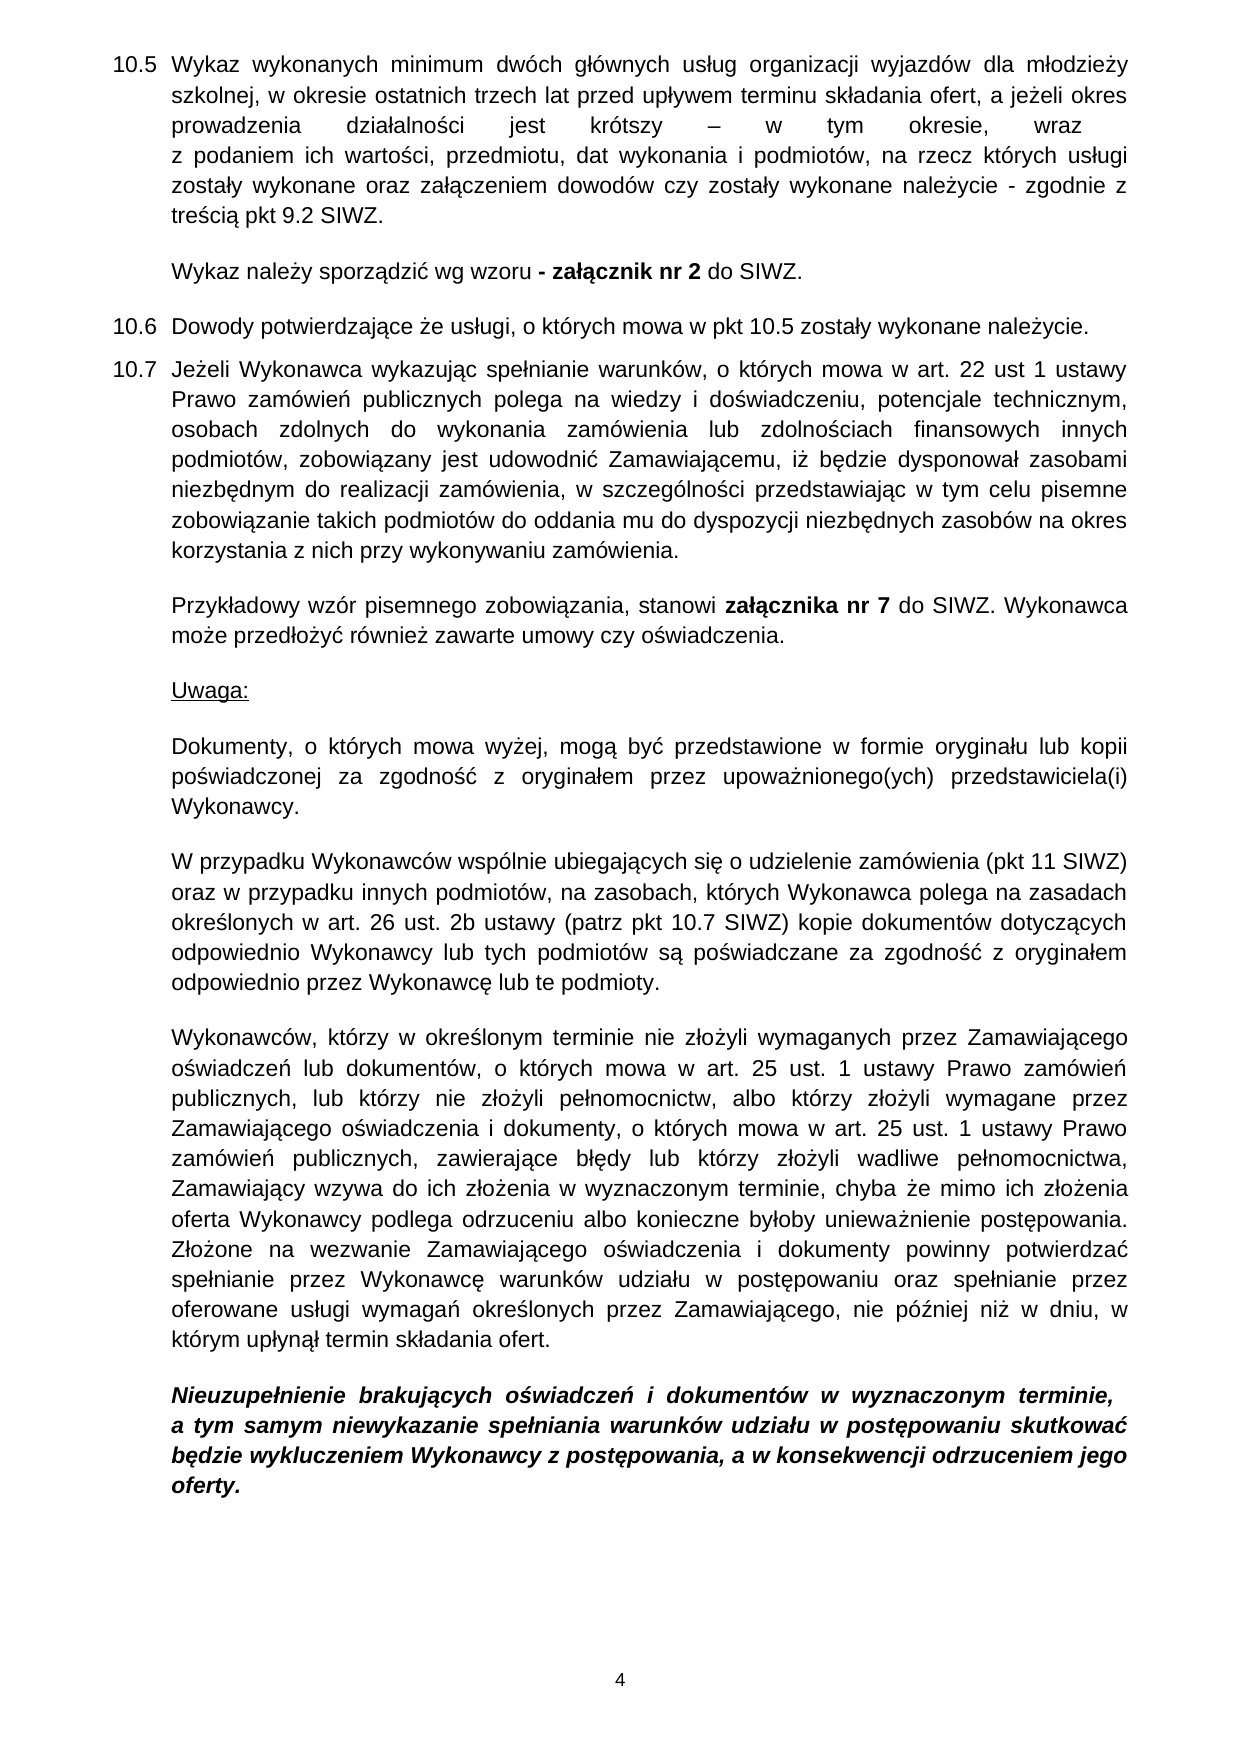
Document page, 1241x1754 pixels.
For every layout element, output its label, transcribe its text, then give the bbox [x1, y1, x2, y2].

text Wykaz należy sporządzić wg wzoru - załącznik nr 2 do SIWZ. [171, 258, 1128, 284]
text Dokumenty, o których mowa wyżej, mogą być przedstawione w formie oryginału lub kopii poświadczonej za zgodność z oryginałem przez upoważnionego(ych) przedstawiciela(i) Wykonawcy. [171, 733, 1128, 819]
text W przypadku Wykonawców wspólnie ubiegających się o udzielenie zamówienia (pkt 11 SIWZ) oraz w przypadku innych podmiotów, na zasobach, których Wykonawca polega na zasadach określonych w art. 26 ust. 2b ustawy (patrz pkt 10.7 SIWZ) kopie dokumentów dotyczących odpowiednio Wykonawcy lub tych podmiotów są poświadczane za zgodność z oryginałem odpowiednio przez Wykonawcę lub te podmioty. [171, 848, 1128, 996]
list Wykaz wykonanych minimum dwóch głównych usług organizacji wyjazdów dla młodzieży szkolnej, w okresie ostatnich trzech lat przed upływem terminu składania ofert, a jeżeli okres prowadzenia działalności jest krótszy – w tym okresie, wraz z podaniem ich wartości, przedmiotu, dat wykonania i podmiotów, na rzecz których usługi zostały wykonane oraz załączeniem dowodów czy zostały wykonane należycie - zgodnie z treścią pkt 9.2 SIWZ. [112, 51, 1128, 229]
text Wykonawców, którzy w określonym terminie nie złożyli wymaganych przez Zamawiającego oświadczeń lub dokumentów, o których mowa w art. 25 ust. 1 ustawy Prawo zamówień publicznych, lub którzy nie złożyli pełnomocnictw, albo którzy złożyli wymagane przez Zamawiającego oświadczenia i dokumenty, o których mowa w art. 25 ust. 1 ustawy Prawo zamówień publicznych, zawierające błędy lub którzy złożyli wadliwe pełnomocnictwa, Zamawiający wzywa do ich złożenia w wyznaczonym terminie, chyba że mimo ich złożenia oferta Wykonawcy podlega odrzuceniu albo konieczne byłoby unieważnienie postępowania. Złożone na wezwanie Zamawiającego oświadczenia i dokumenty powinny potwierdzać spełnianie przez Wykonawcę warunków udziału w postępowaniu oraz spełnianie przez oferowane usługi wymagań określonych przez Zamawiającego, nie później niż w dniu, w którym upłynął termin składania ofert. [171, 1024, 1128, 1353]
list Dowody potwierdzające że usługi, o których mowa w pkt 10.5 zostały wykonane należycie. [112, 313, 1128, 339]
text Nieuzupełnienie brakujących oświadczeń i dokumentów w wyznaczonym terminie, a tym samym niewykazanie spełniania warunków udziału w postępowaniu skutkować będzie wykluczeniem Wykonawcy z postępowania, a w konsekwencji odrzuceniem jego oferty. [171, 1382, 1128, 1499]
text Przykładowy wzór pisemnego zobowiązania, stanowi załącznika nr 7 do SIWZ. Wykonawca może przedłożyć również zawarte umowy czy oświadczenia. [171, 592, 1128, 649]
list Jeżeli Wykonawca wykazując spełnianie warunków, o których mowa w art. 22 ust 1 ustawy Prawo zamówień publicznych polega na wiedzy i doświadczeniu, potencjale technicznym, osobach zdolnych do wykonania zamówienia lub zdolnościach finansowych innych podmiotów, zobowiązany jest udowodnić Zamawiającemu, iż będzie dysponował zasobami niezbędnym do realizacji zamówienia, w szczególności przedstawiając w tym celu pisemne zobowiązanie takich podmiotów do oddania mu do dyspozycji niezbędnych zasobów na okres korzystania z nich przy wykonywaniu zamówienia. [112, 356, 1128, 563]
subtitle Uwaga: [171, 677, 1128, 704]
